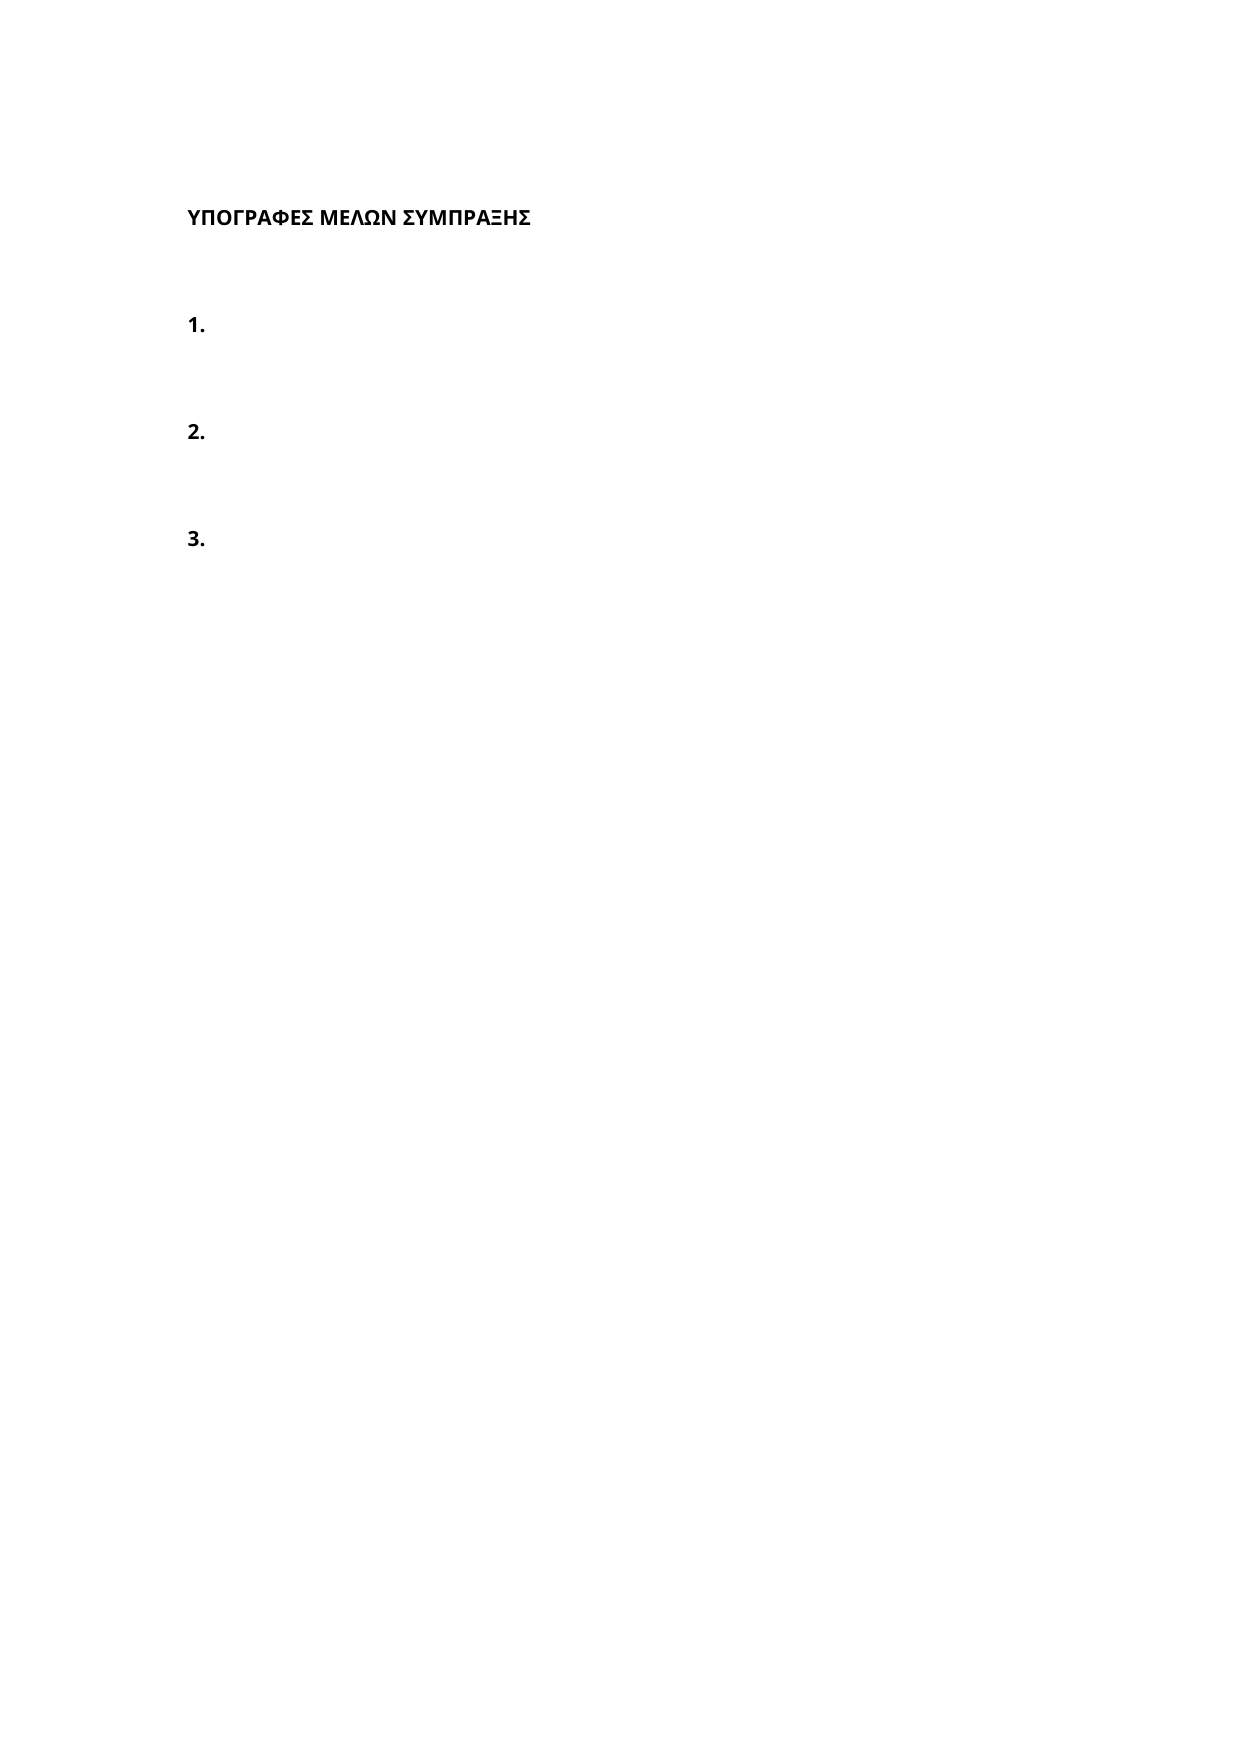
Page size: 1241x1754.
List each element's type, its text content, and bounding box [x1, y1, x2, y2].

text 2. [187, 417, 1053, 446]
text 3. [187, 524, 1053, 552]
text 1. [187, 310, 1053, 339]
text ΥΠΟΓΡΑΦΕΣ ΜΕΛΩΝ ΣΥΜΠΡΑΞΗΣ [187, 203, 1053, 232]
